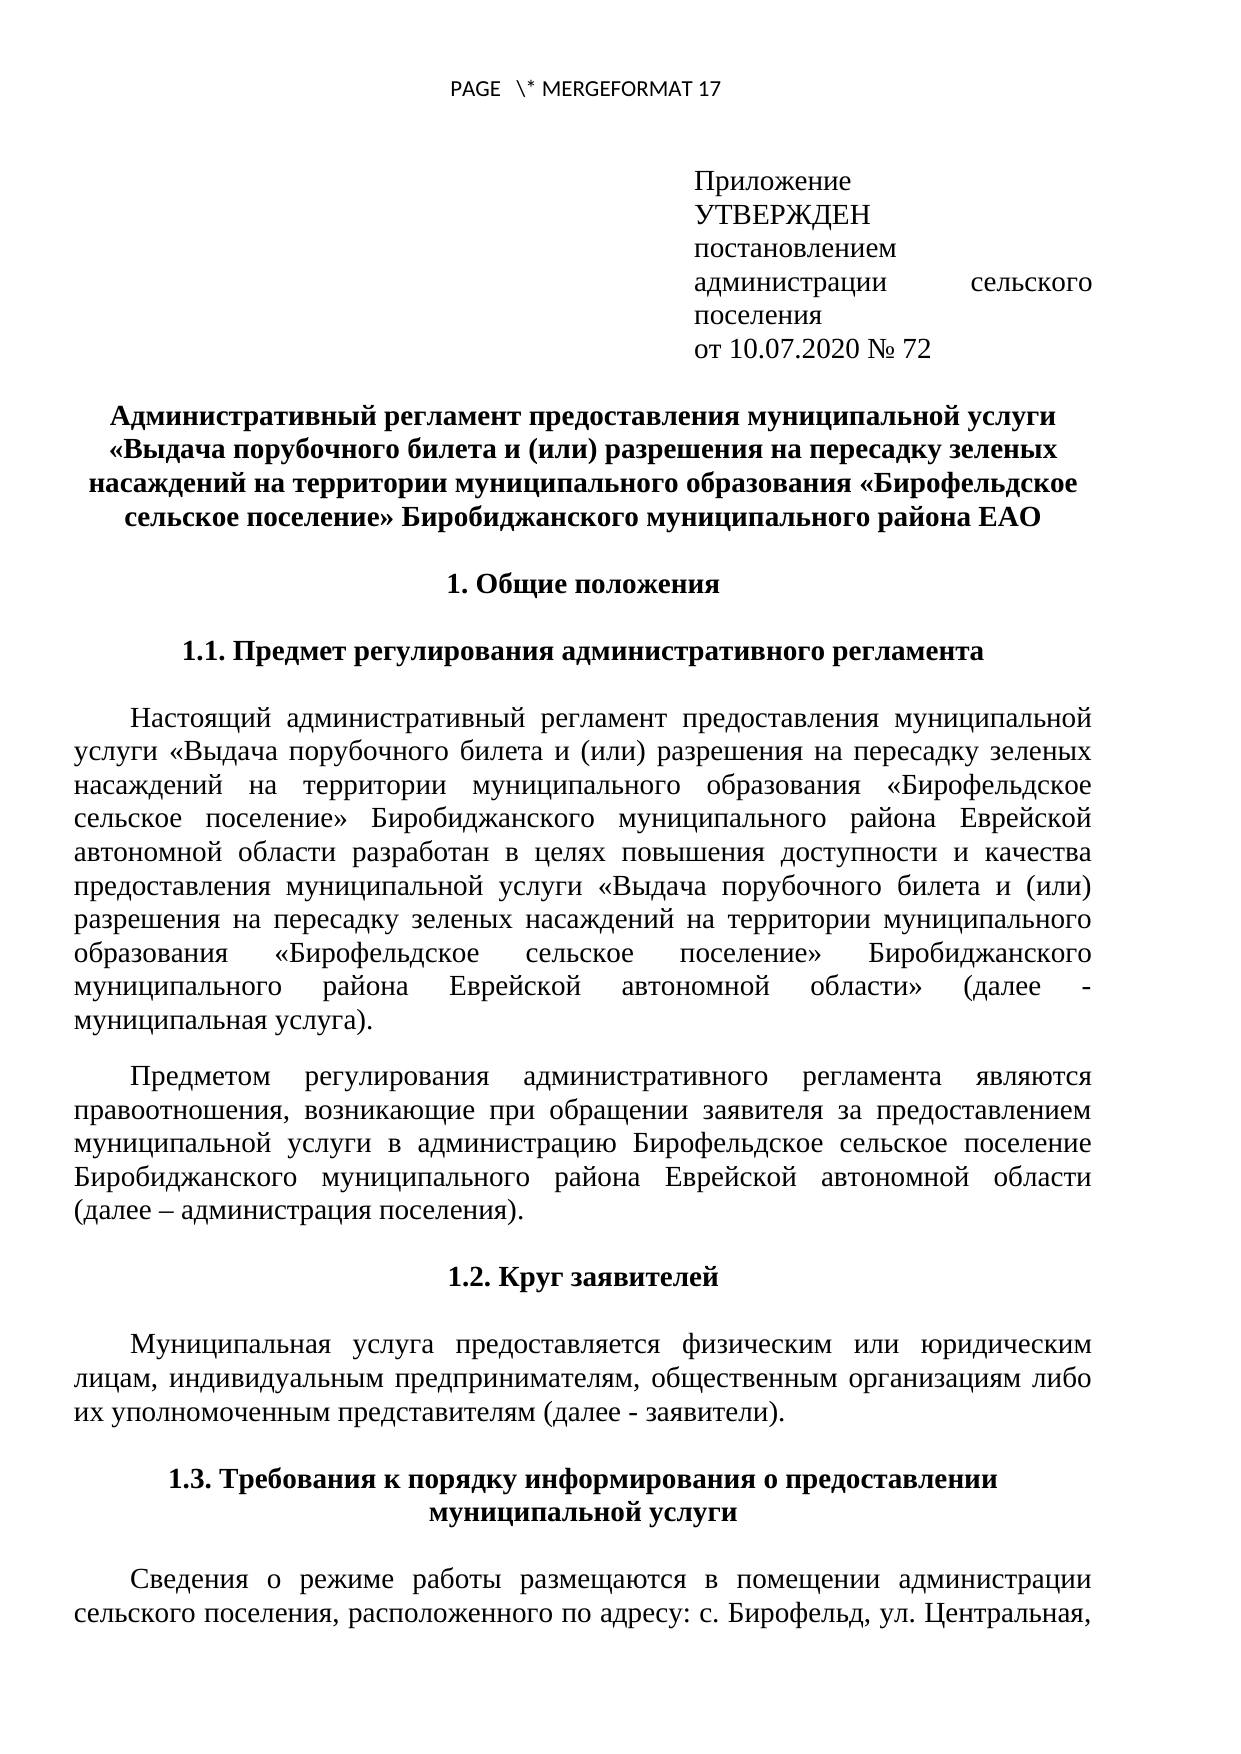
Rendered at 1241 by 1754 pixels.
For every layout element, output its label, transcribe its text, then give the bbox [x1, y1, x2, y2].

text Муниципальная услуга предоставляется физическим или юридическим лицам, индивидуальным предпринимателям, общественным организациям либо их уполномоченным представителям (далее - заявители). [74, 1327, 1092, 1427]
title 1.1. Предмет регулирования административного регламента [74, 633, 1092, 666]
text постановлением администрации сельского поселения [694, 230, 1092, 331]
title 1.2. Круг заявителей [74, 1259, 1092, 1293]
title 1.3. Требования к порядку информирования о предоставлении [74, 1461, 1092, 1494]
text Настоящий административный регламент предоставления муниципальной услуги «Выдача порубочного билета и (или) разрешения на пересадку зеленых насаждений на территории муниципального образования «Бирофельдское сельское поселение» Биробиджанского муниципального района Еврейской автономной области разработан в целях повышения доступности и качества предоставления муниципальной услуги «Выдача порубочного билета и (или) разрешения на пересадку зеленых насаждений на территории муниципального образования «Бирофельдское сельское поселение» Биробиджанского муниципального района Еврейской автономной области» (далее - муниципальная услуга). [74, 700, 1092, 1035]
text УТВЕРЖДЕН [694, 197, 1092, 230]
text от 10.07.2020 № 72 [694, 331, 1092, 364]
title 1. Общие положения [74, 566, 1092, 599]
text Предметом регулирования административного регламента являются правоотношения, возникающие при обращении заявителя за предоставлением муниципальной услуги в администрацию Бирофельдское сельское поселение Биробиджанского муниципального района Еврейской автономной области (далее – администрация поселения). [74, 1058, 1092, 1226]
title муниципальной услуги [74, 1494, 1092, 1528]
title Административный регламент предоставления муниципальной услуги «Выдача порубочного билета и (или) разрешения на пересадку зеленых насаждений на территории муниципального образования «Бирофельдское сельское поселение» Биробиджанского муниципального района ЕАО [74, 398, 1092, 532]
text Приложение [694, 163, 1092, 197]
